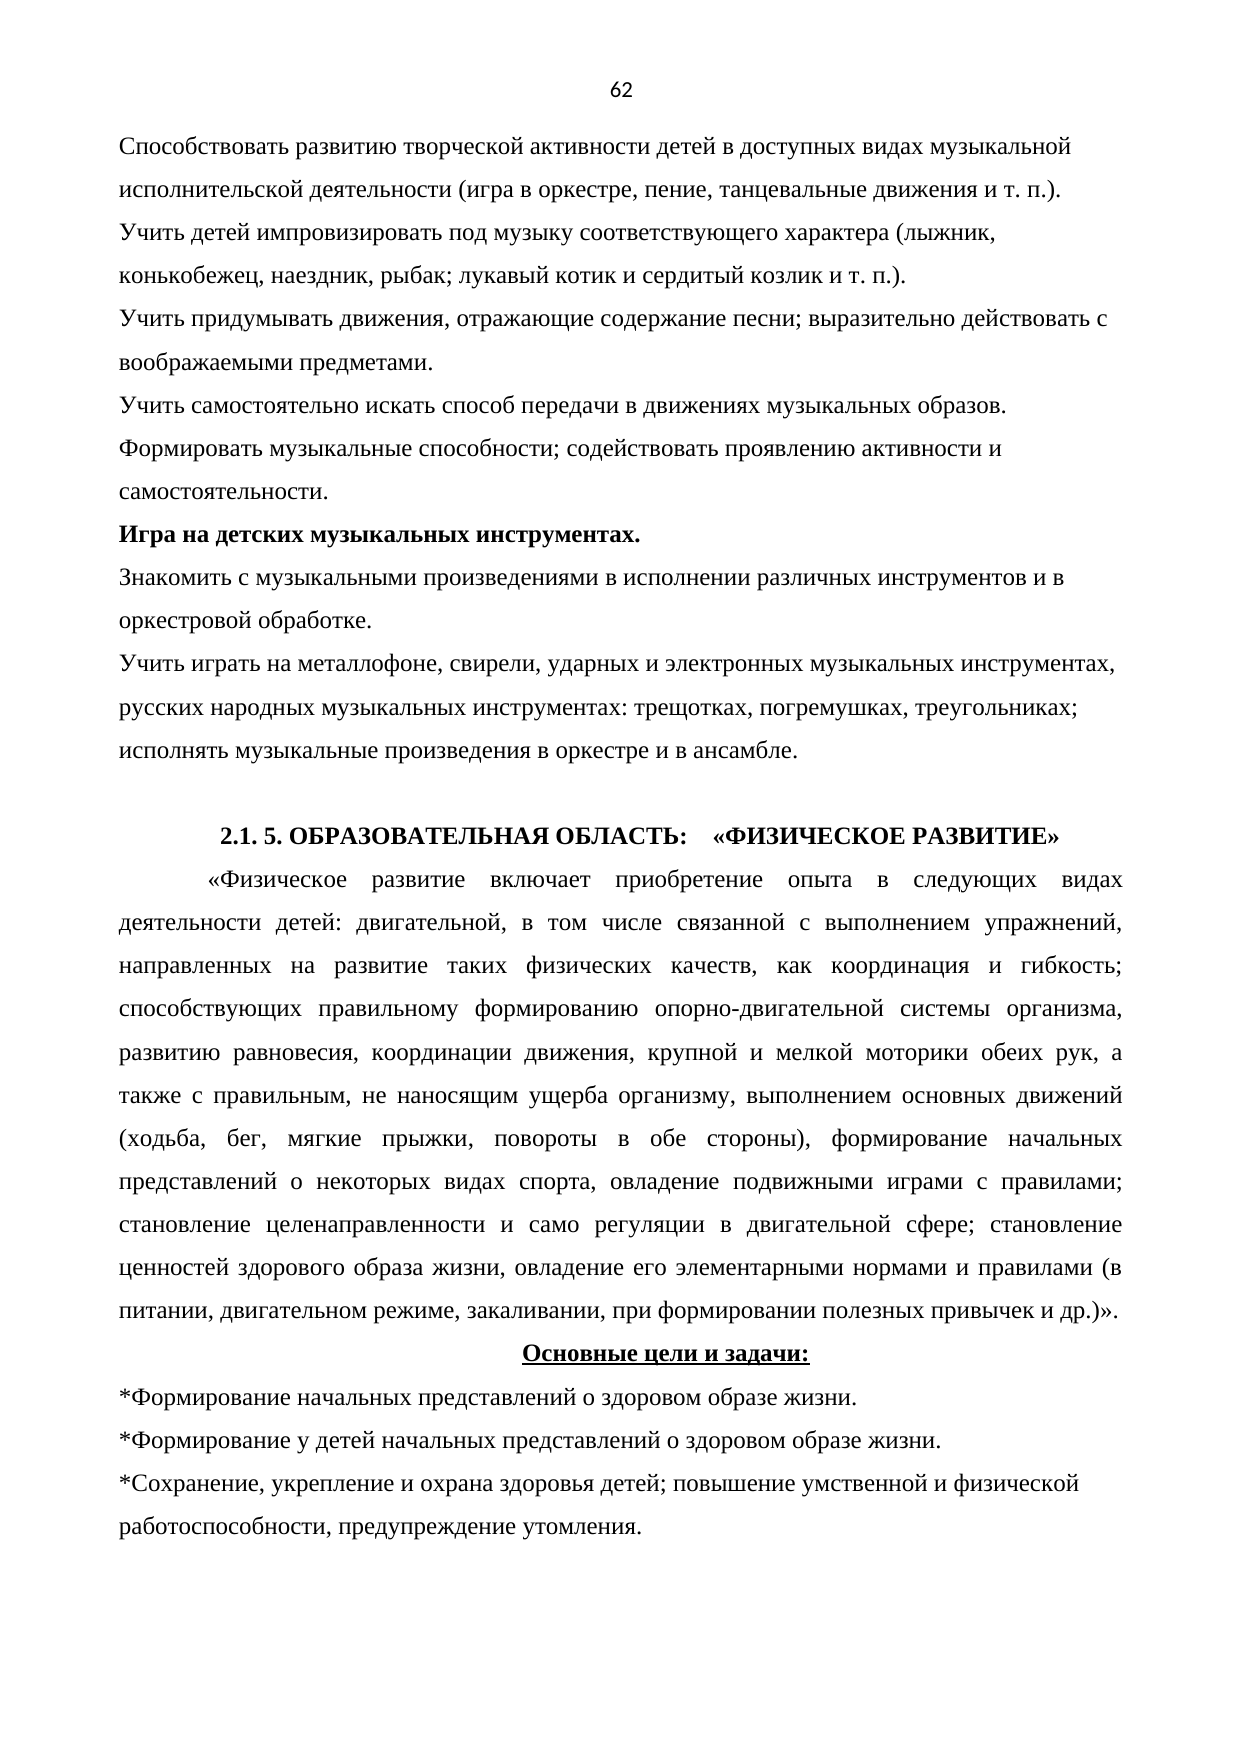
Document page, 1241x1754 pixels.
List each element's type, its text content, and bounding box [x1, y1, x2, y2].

text Формировать музыкальные способности; содействовать проявлению активности и самостоятельности. [119, 433, 1123, 505]
text «Физическое развитие включает приобретение опыта в следующих видах деятельности детей: двигательной, в том числе связанной с выполнением упражнений, направленных на развитие таких физических качеств, как координация и гибкость; способствующих правильному формированию опорно-двигательной системы организма, развитию равновесия, координации движения, крупной и мелкой моторики обеих рук, а также с правильным, не наносящим ущерба организму, выполнением основных движений (ходьба, бег, мягкие прыжки, повороты в обе стороны), формирование начальных представлений о некоторых видах спорта, овладение подвижными играми с правилами; становление целенаправленности и само регуляции в двигательной сфере; становление ценностей здорового образа жизни, овладение его элементарными нормами и правилами (в питании, двигательном режиме, закаливании, при формировании полезных привычек и др.)». [119, 864, 1123, 1324]
text Учить играть на металлофоне, свирели, ударных и электронных музыкальных инструментах, русских народных музыкальных инструментах: трещотках, погремушках, треугольниках; исполнять музыкальные произведения в оркестре и в ансамбле. [119, 648, 1123, 763]
text *Формирование у детей начальных представлений о здоровом образе жизни. [119, 1425, 1123, 1453]
text *Формирование начальных представлений о здоровом образе жизни. [119, 1382, 1123, 1410]
text Игра на детских музыкальных инструментах. [119, 519, 1123, 548]
text Основные цели и задачи: [119, 1338, 1123, 1367]
text Учить придумывать движения, отражающие содержание песни; выразительно действовать с воображаемыми предметами. [119, 303, 1123, 375]
text *Сохранение, укрепление и охрана здоровья детей; повышение умственной и физической работоспособности, предупреждение утомления. [119, 1468, 1123, 1540]
text Способствовать развитию творческой активности детей в доступных видах музыкальной исполнительской деятельности (игра в оркестре, пение, танцевальные движения и т. п.). [119, 131, 1123, 203]
text Учить самостоятельно искать способ передачи в движениях музыкальных образов. [119, 390, 1123, 418]
text Учить детей импровизировать под музыку соответствующего характера (лыжник, конькобежец, наездник, рыбак; лукавый котик и сердитый козлик и т. п.). [119, 217, 1123, 289]
text 2.1. 5. ОБРАЗОВАТЕЛЬНАЯ ОБЛАСТЬ: «ФИЗИЧЕСКОЕ РАЗВИТИЕ» [156, 821, 1123, 850]
text Знакомить с музыкальными произведениями в исполнении различных инструментов и в оркестровой обработке. [119, 562, 1123, 634]
